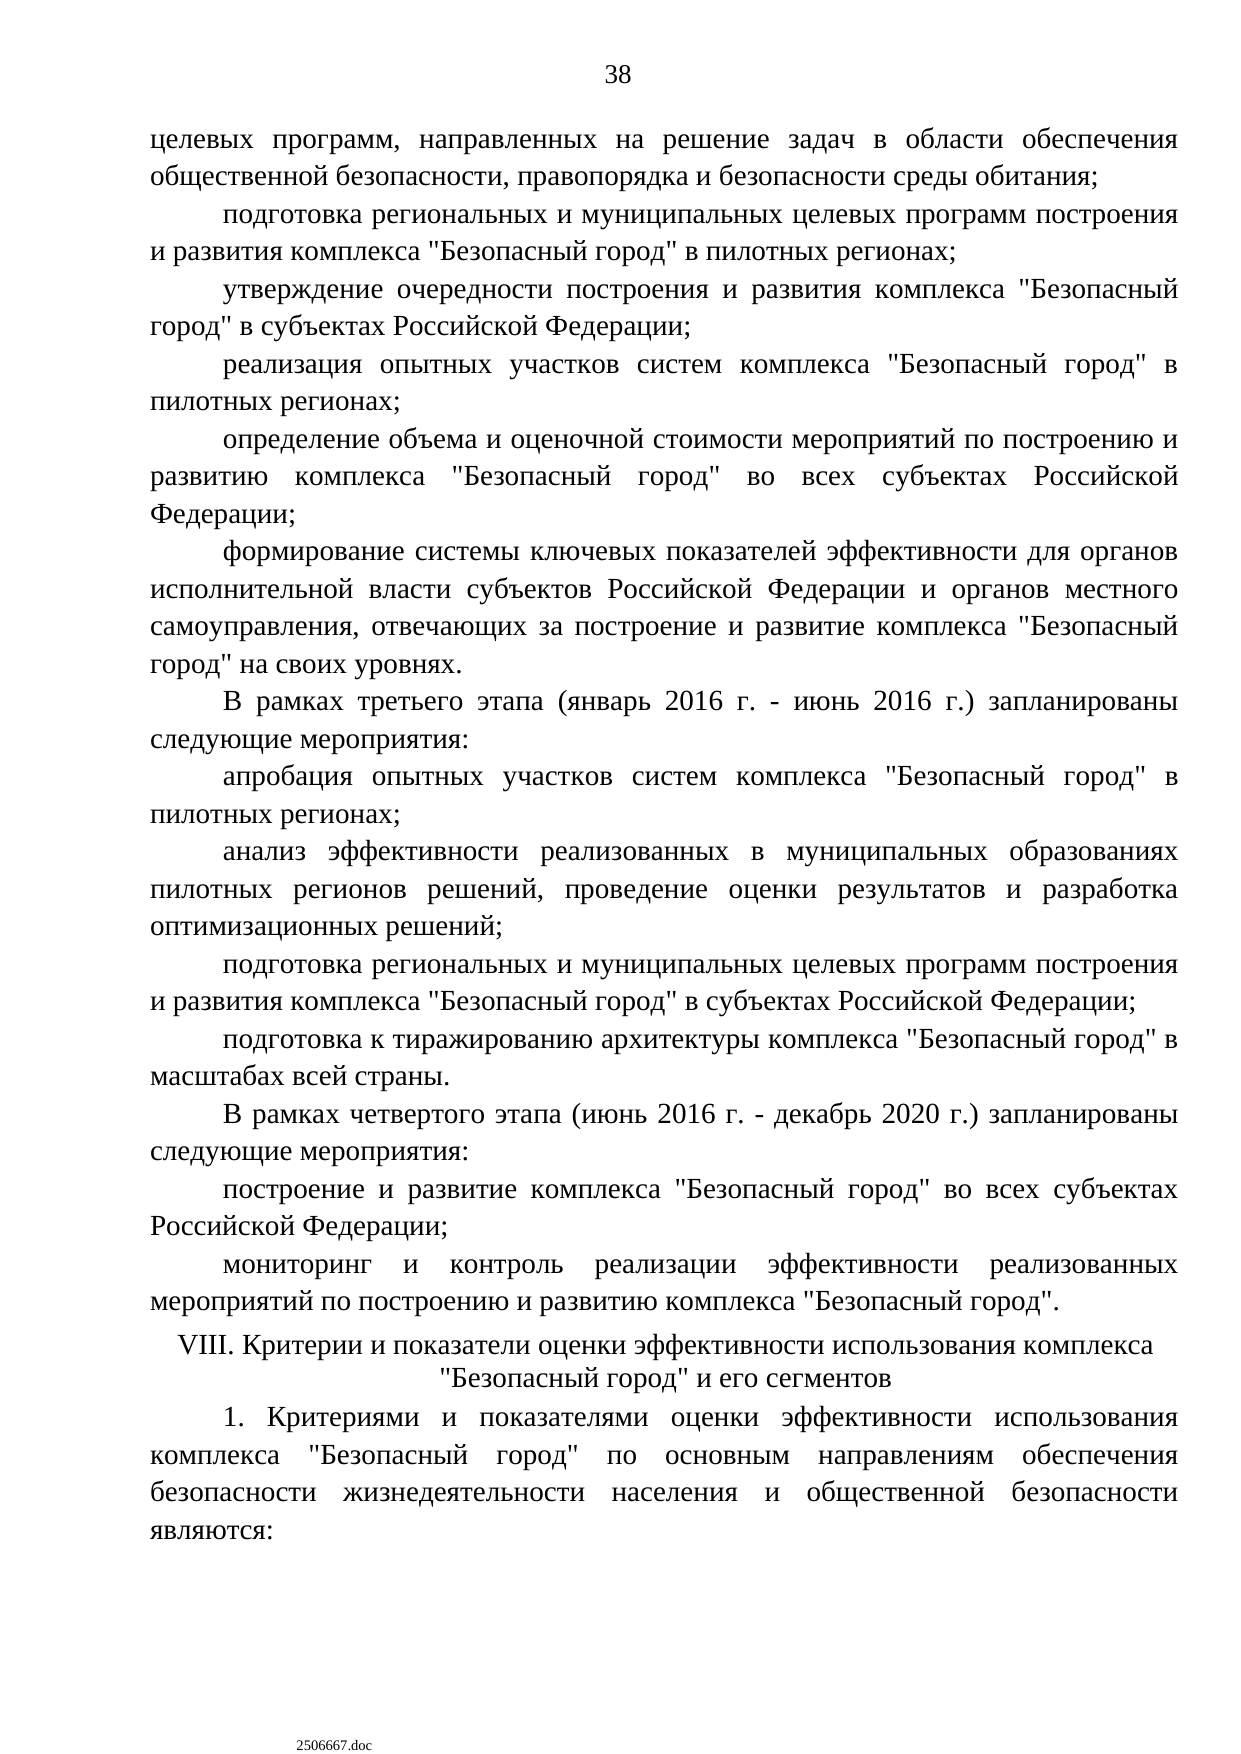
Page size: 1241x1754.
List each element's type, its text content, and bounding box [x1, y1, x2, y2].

text 1. Критериями и показателями оценки эффективности использования комплекса "Безопасный город" по основным направлениям обеспечения безопасности жизнедеятельности населения и общественной безопасности являются: [150, 1397, 1179, 1547]
text подготовка региональных и муниципальных целевых программ построения и развития комплекса "Безопасный город" в пилотных регионах; [150, 193, 1179, 268]
text подготовка к тиражированию архитектуры комплекса "Безопасный город" в масштабах всей страны. [150, 1018, 1179, 1093]
text В рамках третьего этапа (январь 2016 г. - июнь 2016 г.) запланированы следующие мероприятия: [150, 681, 1179, 756]
text определение объема и оценочной стоимости мероприятий по построению и развитию комплекса "Безопасный город" во всех субъектах Российской Федерации; [150, 418, 1179, 531]
text построение и развитие комплекса "Безопасный город" во всех субъектах Российской Федерации; [150, 1168, 1179, 1243]
text реализация опытных участков систем комплекса "Безопасный город" в пилотных регионах; [150, 343, 1179, 418]
text подготовка региональных и муниципальных целевых программ построения и развития комплекса "Безопасный город" в субъектах Российской Федерации; [150, 943, 1179, 1018]
text формирование системы ключевых показателей эффективности для органов исполнительной власти субъектов Российской Федерации и органов местного самоуправления, отвечающих за построение и развитие комплекса "Безопасный город" на своих уровнях. [150, 531, 1179, 681]
text мониторинг и контроль реализации эффективности реализованных мероприятий по построению и развитию комплекса "Безопасный город". [150, 1243, 1179, 1318]
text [150, 118, 1179, 193]
text В рамках четвертого этапа (июнь 2016 г. - декабрь 2020 г.) запланированы следующие мероприятия: [150, 1093, 1179, 1168]
text апробация опытных участков систем комплекса "Безопасный город" в пилотных регионах; [150, 756, 1179, 831]
text утверждение очередности построения и развития комплекса "Безопасный город" в субъектах Российской Федерации; [150, 268, 1179, 343]
text VIII. Критерии и показатели оценки эффективности использования комплекса "Безопасный город" и его сегментов [150, 1328, 1181, 1394]
text анализ эффективности реализованных в муниципальных образованиях пилотных регионов решений, проведение оценки результатов и разработка оптимизационных решений; [150, 831, 1179, 943]
